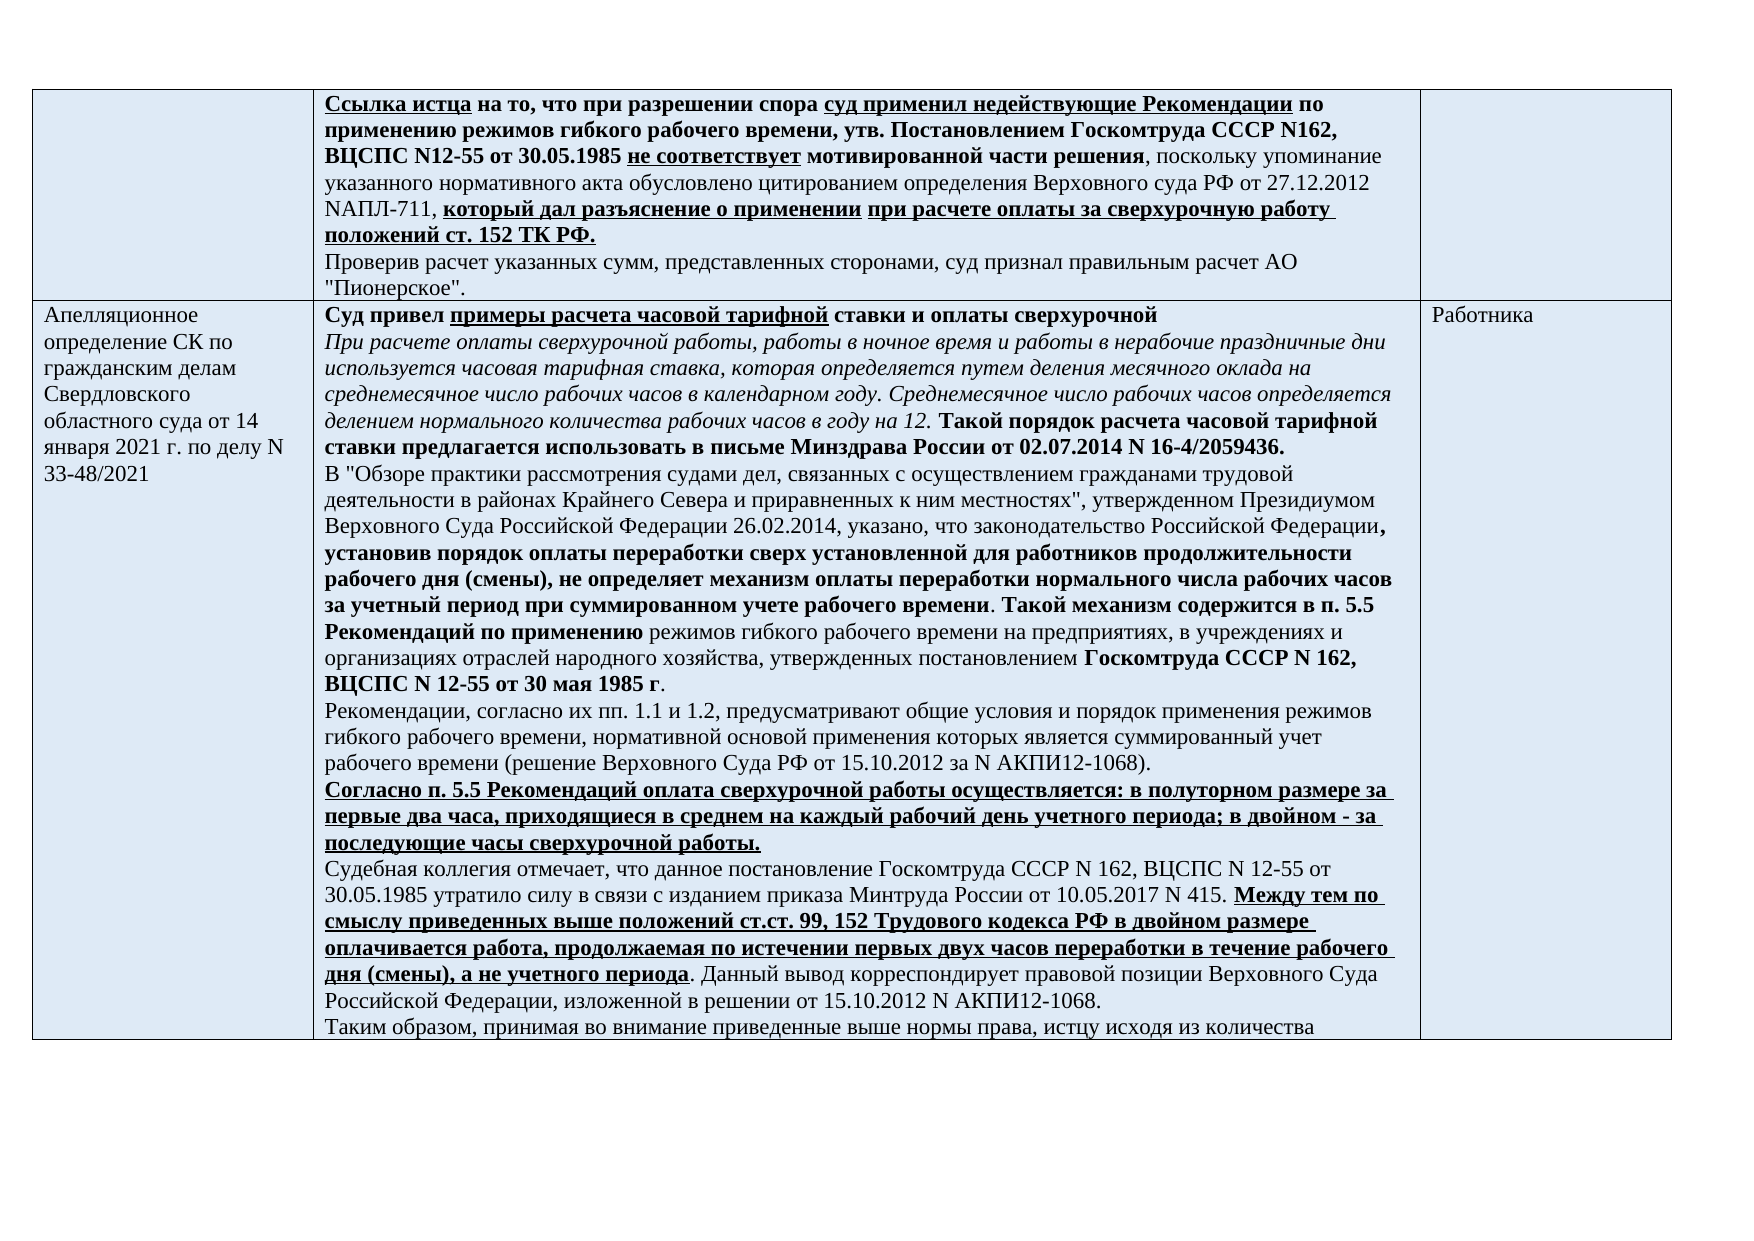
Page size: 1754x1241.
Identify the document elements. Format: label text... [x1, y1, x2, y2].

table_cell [314, 90, 1420, 300]
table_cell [314, 301, 1420, 1039]
table_cell Работника [1421, 301, 1671, 1039]
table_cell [1421, 90, 1671, 300]
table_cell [33, 301, 313, 1039]
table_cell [33, 90, 313, 300]
